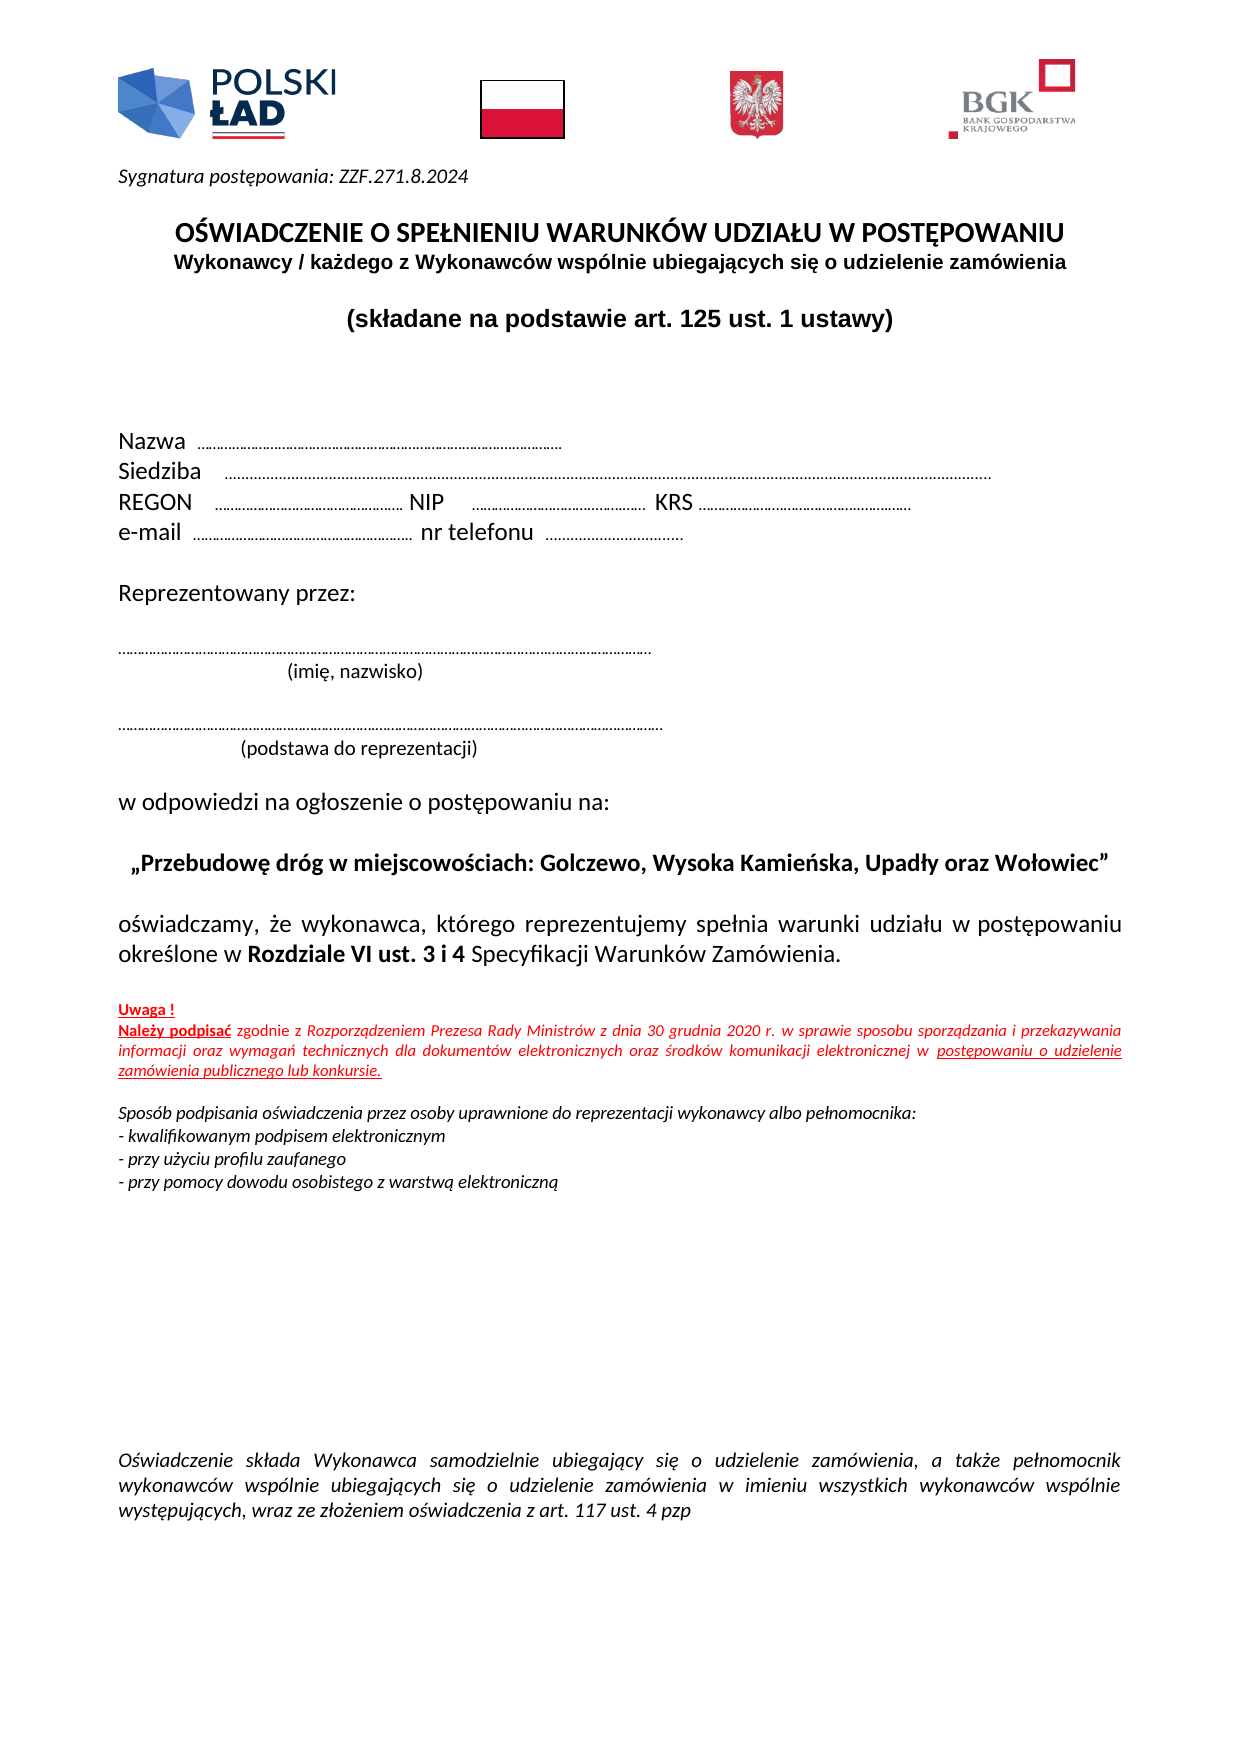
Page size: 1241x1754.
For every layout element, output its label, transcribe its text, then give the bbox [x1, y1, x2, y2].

picture [730, 71, 784, 139]
text oświadczamy, że wykonawca, którego reprezentujemy spełnia warunki udziału w postępowaniu określone w Rozdziale VI ust. 3 i 4 Specyfikacji Warunków Zamówienia. [118, 908, 1122, 969]
picture [948, 59, 1076, 139]
text Siedziba [118, 455, 1122, 486]
text - przy użyciu profilu zaufanego [118, 1147, 1122, 1170]
picture [482, 81, 563, 137]
text - przy pomocy dowodu osobistego z warstwą elektroniczną [118, 1170, 1122, 1193]
text Należy podpisać zgodnie z Rozporządzeniem Prezesa Rady Ministrów z dnia 30 grudnia 2020 r. w sprawie sposobu sporządzania i przekazywania informacji oraz wymagań technicznych dla dokumentów elektronicznych oraz środków komunikacji elektronicznej w postępowaniu o udzielenie zamówienia publicznego lub konkursie. [118, 1020, 1122, 1081]
text (składane na podstawie art. 125 ust. 1 ustawy) [118, 304, 1122, 333]
text Wykonawcy / każdego z Wykonawców wspólnie ubiegających się o udzielenie zamówienia [118, 250, 1122, 274]
text Nazwa ……………………………………………………………………….…………. [118, 425, 1122, 455]
text w odpowiedzi na ogłoszenie o postępowaniu na: [118, 786, 1122, 816]
text ………………………………………………………….………………………………………………………………… [118, 715, 1122, 735]
text (imię, nazwisko) [268, 659, 1122, 684]
text „Przebudowę dróg w miejscowościach: Golczewo, Wysoka Kamieńska, Upadły oraz Wołowiec” [118, 847, 1122, 877]
text Sposób podpisania oświadczenia przez osoby uprawnione do reprezentacji wykonawcy albo pełnomocnika: [118, 1101, 1122, 1124]
text OŚWIADCZENIE O SPEŁNIENIU WARUNKÓW UDZIAŁU W POSTĘPOWANIU [118, 214, 1122, 250]
text REGON …………………………………………. NIP …………………………..…….…… KRS ………………….………………..…….…… [118, 486, 1122, 516]
text Uwaga ! [118, 999, 1122, 1020]
text Oświadczenie składa Wykonawca samodzielnie ubiegający się o udzielenie zamówienia, a także pełnomocnik wykonawców wspólnie ubiegających się o udzielenie zamówienia w imieniu wszystkich wykonawców wspólnie występujących, wraz ze złożeniem oświadczenia z art. 117 ust. 4 pzp [118, 1447, 1122, 1523]
text (podstawa do reprezentacji) [193, 735, 1122, 760]
text Sygnatura postępowania: ZZF.271.8.2024 [118, 163, 1122, 189]
text e-mail ………………………….…………………….. nr telefonu [118, 516, 1122, 547]
text ………………………………………………………………………………………………….……………………… [118, 638, 1122, 659]
text - kwalifikowanym podpisem elektronicznym [118, 1124, 1122, 1147]
text Reprezentowany przez: [118, 577, 1122, 608]
picture [118, 68, 336, 139]
